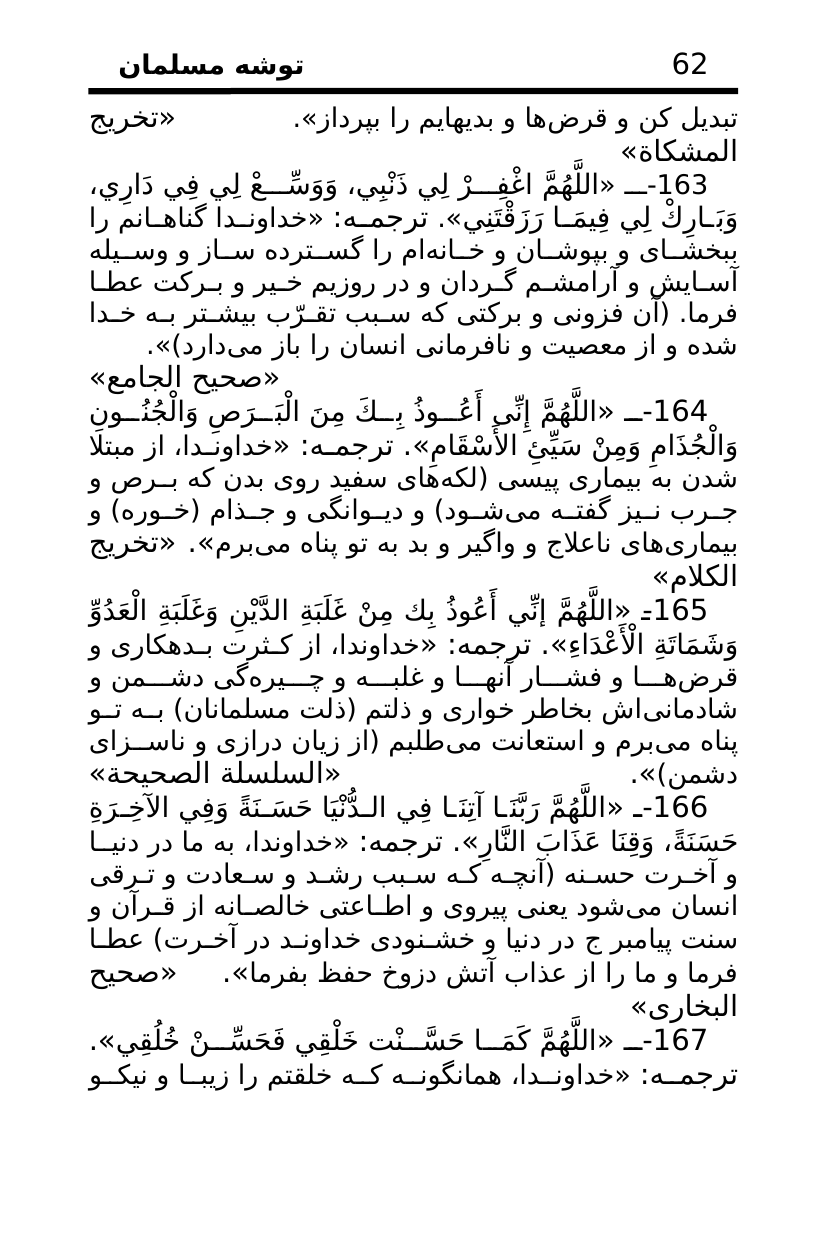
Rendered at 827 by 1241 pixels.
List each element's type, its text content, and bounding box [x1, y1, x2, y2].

text 164- «اللَّهُمَّ إِنِّى أَعُوذُ بِكَ مِنَ الْبَرَصِ وَالْجُنُونِ وَالْجُذَامِ وَمِنْ سَيِّئِ الأَسْقَامِ». ترجمه: «خداوندا، از مبتلا شدن به بیماری پیسی (لکه‌های سفید روی بدن که برص و جرب نیز گفته می‌‌شود) و دیوانگی‌ و جذام (خوره) و بیماری‌های ناعلاج و واگیر و بد به تو پناه می‌برم». «تخریج الکلام» [89, 395, 738, 594]
text 165- «اللَّهُمَّ إنِّي أَعُوذُ بِك مِنْ غَلَبَةِ الدَّيْنِ وَغَلَبَةِ الْعَدُوِّ وَشَمَاتَةِ الْأَعْدَاءِ». ترجمه: «خداوندا، از کثرت بدهکاری و قرض‌ها و فشار آنها و غلبه و چیره‌گی دشمن و شادمانی‌اش بخاطر خواری و ذلتم (ذلت مسلمانان) به تو پنا‌ه می‌برم و استعانت می‌طلبم (از زیان درازی و ناسزای دشمن)». «السلسلة الصحیحة» [89, 594, 738, 790]
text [89, 1023, 738, 1091]
text 163- «اللَّهُمَّ اغْفِرْ لِي ذَنْبِي، وَوَسِّعْ لِي فِي دَارِي، وَبَارِكْ لِي فِيمَا رَزَقْتَنِي». ترجمه: «خداوندا گناهانم را ببخشای و بپوشان و خانه‌ام را گسترده ساز و وسیله آسایش و آرامشم گردان و در روزیم خیر و برکت عطا فرما. (آن فزونی و برکتی که سبب تقرّب بیشتر به خدا شده و از معصیت و نافرمانی انسان را باز می‌دارد)». [89, 168, 738, 361]
text 166- «اللَّهُمَّ رَبَّنَا آتِنَا فِي الدُّنْيَا حَسَنَةً وَفِي الآخِرَةِ حَسَنَةً، وَقِنَا عَذَابَ النَّارِ». ترجمه: «خداوندا، به ما در دنیا و آخرت حسنه (آنچه که سبب رشد و سعادت و ترقی انسان می‌شود یعنی پیروی و اطاعتی خالصانه از قرآن و سنت پیامبر ج در دنیا و خشنودی خداوند در آخرت) عطا فرما و ما را از عذاب آتش دزوخ حفظ بفرما». «صحیح البخاری» [89, 790, 738, 1023]
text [89, 100, 738, 168]
text «صحیح الجامع» [89, 361, 738, 395]
